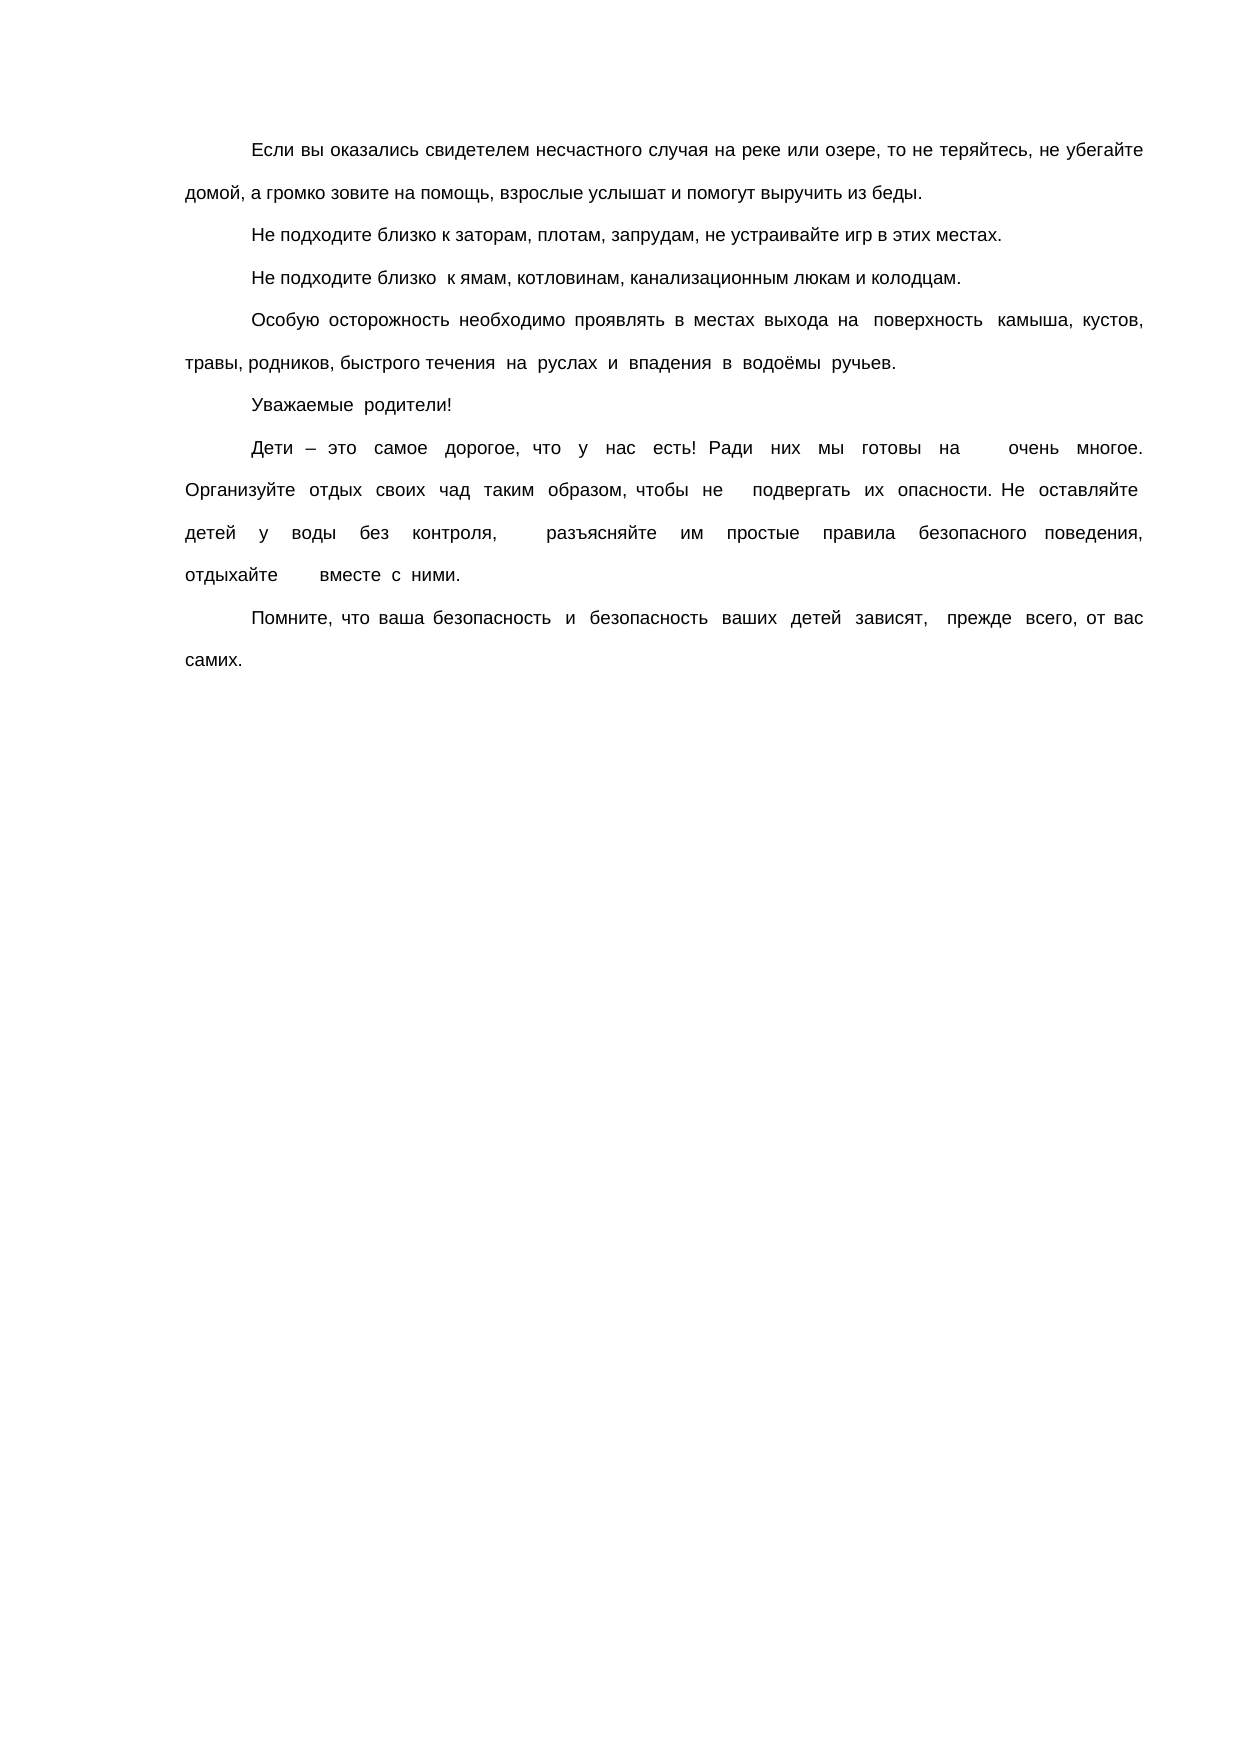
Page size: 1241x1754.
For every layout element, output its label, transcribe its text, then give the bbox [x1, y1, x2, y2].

text Не подходите близко к заторам, плотам, запрудам, не устраивайте игр в этих местах. [185, 203, 1144, 246]
text Помните, что ваша безопасность и безопасность ваших детей зависят, прежде всего, от вас самих. [185, 586, 1144, 671]
text Уважаемые родители! [185, 373, 1144, 416]
text Дети – это самое дорогое, что у нас есть! Ради них мы готовы на очень многое. Организуйте отдых своих чад таким образом, чтобы не подвергать их опасности. Не оставляйте детей у воды без контроля, разъясняйте им простые правила безопасного поведения, отдыхайте вместе с ними. [185, 416, 1144, 586]
text Особую осторожность необходимо проявлять в местах выхода на поверхность камыша, кустов, травы, родников, быстрого течения на руслах и впадения в водоёмы ручьев. [185, 288, 1144, 373]
text Не подходите близко к ямам, котловинам, канализационным люкам и колодцам. [185, 246, 1144, 288]
text Если вы оказались свидетелем несчастного случая на реке или озере, то не теряйтесь, не убегайте домой, а громко зовите на помощь, взрослые услышат и помогут выручить из беды. [185, 118, 1144, 203]
